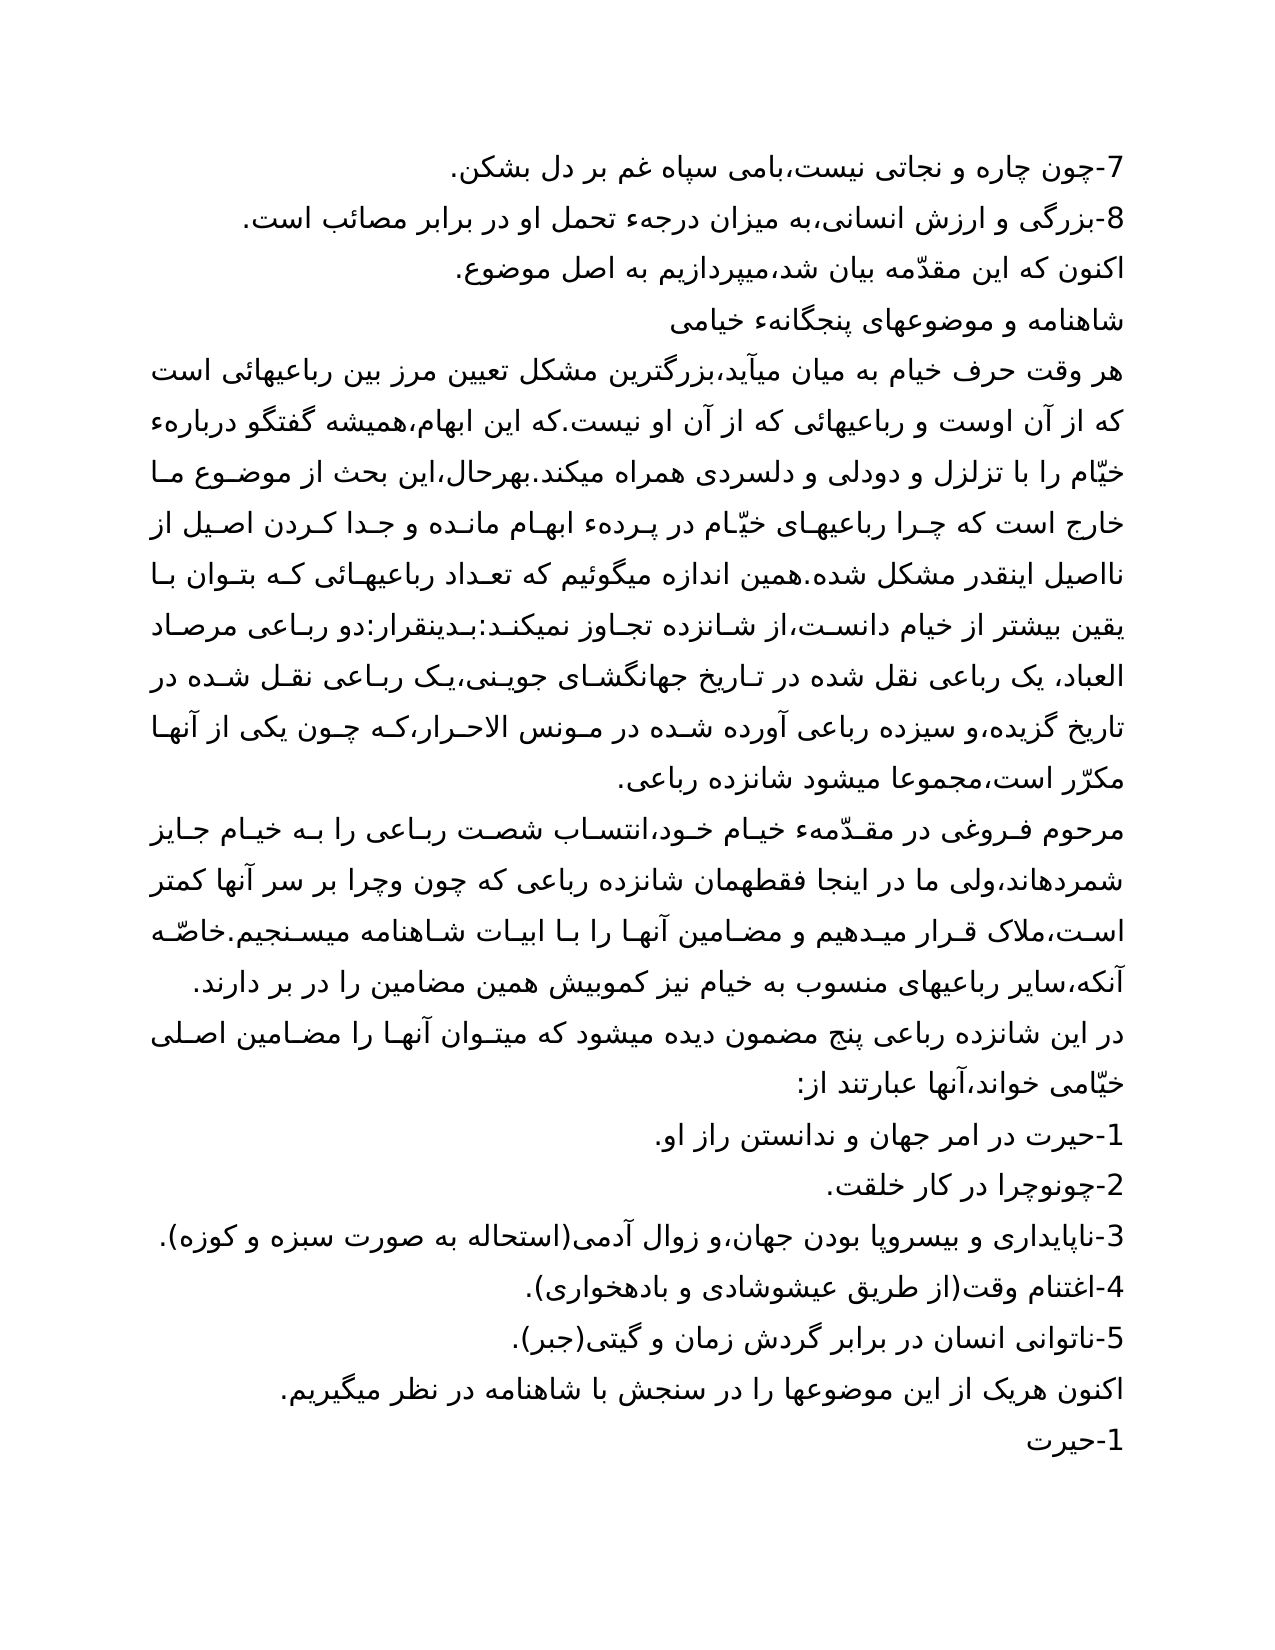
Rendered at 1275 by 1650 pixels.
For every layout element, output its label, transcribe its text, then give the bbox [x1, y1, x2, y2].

text 4-اغتنام وقت(از طریق عیش‏وشادی و باده‏خواری). [150, 1271, 1125, 1304]
text 7-چون چاره و نجاتی نیست،بامی سپاه غم بر دل بشکن. [150, 150, 1125, 184]
text 1-حیرت در امر جهان و ندانستن راز او. [150, 1118, 1125, 1152]
text 1-حیرت [150, 1423, 1125, 1457]
text مرحوم فروغی در مقدّمهء خیام خود،انتساب شصت رباعی را به خیام جایز شمرده‏اند،ولی ما در اینجا فقطهمان شانزده رباعی که چون وچرا بر سر آنها کمتر است،ملاک قرار میدهیم و مضامین آنها را با ابیات شاهنامه می‏سنجیم.خاصّه‏ آنکه،سایر رباعیهای منسوب به خیام نیز کم‏وبیش همین مضامین را در بر دارند. [150, 812, 1125, 999]
text 8-بزرگی و ارزش انسانی،به میزان درجهء تحمل او در برابر مصائب است. [150, 201, 1125, 235]
text 2-چون‏وچرا در کار خلقت. [150, 1169, 1125, 1203]
text هر وقت حرف خیام به میان می‏آید،بزرگترین مشکل‏ تعیین مرز بین رباعی‏هائی است که از آن اوست و رباعی‏هائی‏ که از آن او نیست.که این ابهام،همیشه گفتگو دربارهء خیّام را با تزلزل و دودلی و دلسردی همراه میکند.بهرحال،این بحث از موضوع ما خارج است که چرا رباعیهای خیّام در پردهء ابهام مانده و جدا کردن اصیل از نااصیل‏ اینقدر مشکل شده.همین اندازه می‏گوئیم که تعداد رباعی‏هائی که بتوان با یقین بیشتر از خیام دانست،از شانزده تجاوز نمیکند:بدینقرار:دو رباعی مرصاد العباد، یک رباعی نقل شده در تاریخ جهانگشای جوینی،یک رباعی نقل شده در تاریخ‏ گزیده،و سیزده رباعی آورده شده در مونس الاحرار،که چون یکی از آنها مکرّر است،مجموعا میشود شانزده رباعی. [150, 354, 1125, 795]
text اکنون که این مقدّمه بیان شد،میپردازیم به اصل موضوع. [150, 252, 1125, 286]
text 3-ناپایداری و بی‏سروپا بودن جهان،و زوال آدمی(استحاله به صورت‏ سبزه و کوزه). [150, 1220, 1125, 1254]
text در این شانزده رباعی پنج مضمون دیده میشود که میتوان آنها را مضامین اصلی‏ خیّامی خواند،آنها عبارتند از: [150, 1016, 1125, 1101]
text 5-ناتوانی انسان در برابر گردش زمان و گیتی(جبر). [150, 1322, 1125, 1356]
text اکنون هریک از این موضوع‏ها را در سنجش با شاهنامه در نظر میگیریم. [150, 1372, 1125, 1406]
text شاهنامه و موضوع‏های پنجگانهء خیامی [150, 303, 1125, 337]
